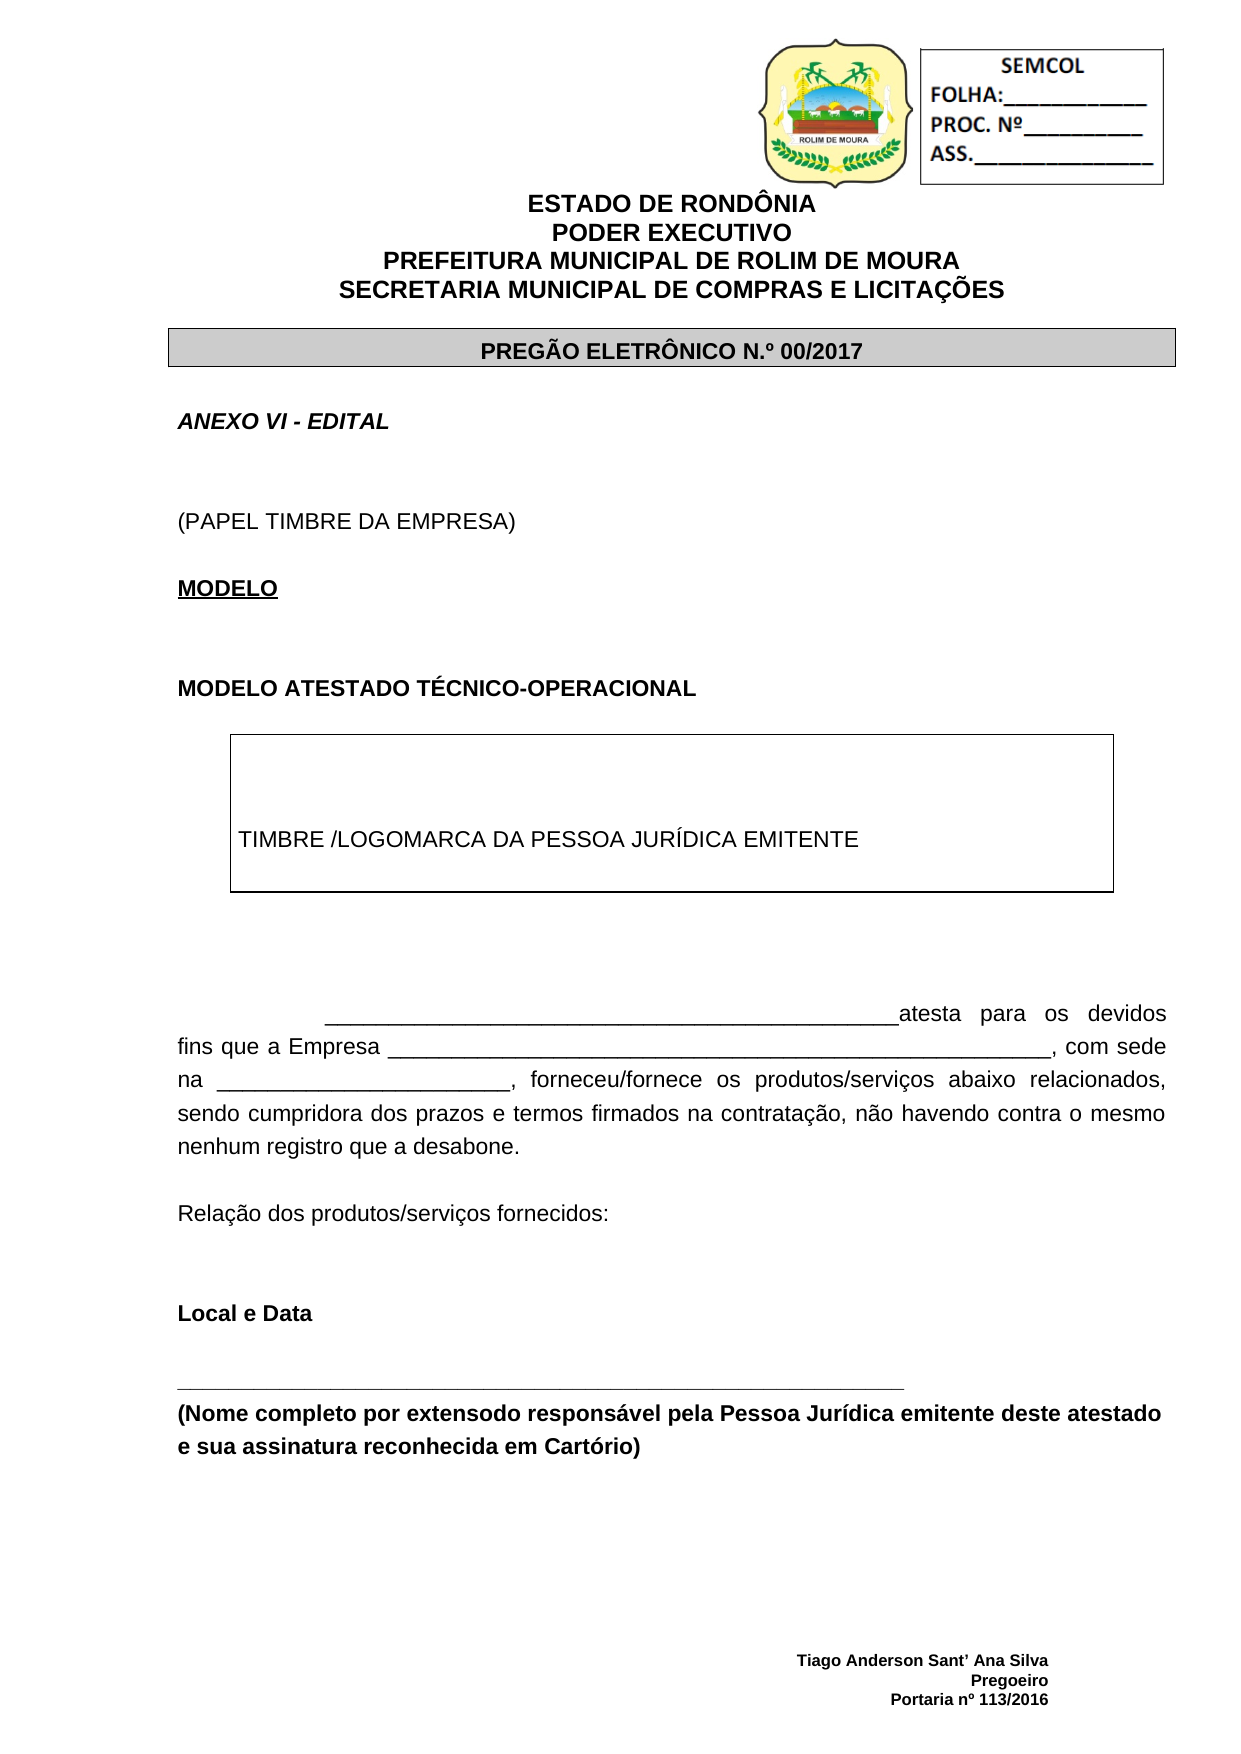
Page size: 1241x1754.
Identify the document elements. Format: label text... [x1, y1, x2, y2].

text PREGÃO ELETRÔNICO N.º 00/2017 [169, 329, 1175, 366]
text MODELO [177, 567, 1166, 601]
picture [757, 38, 914, 189]
text _________________________________________________________ [177, 1359, 1166, 1392]
text Local e Data [177, 1292, 1166, 1326]
table_header TIMBRE /LOGOMARCA DA PESSOA JURÍDICA EMITENTE [231, 735, 1113, 891]
subtitle ANEXO VI - EDITAL [177, 401, 1166, 434]
subtitle (PAPEL TIMBRE DA EMPRESA) [177, 501, 1166, 534]
text _____________________________________________atesta para os devidos fins que a Empresa ____________________________________________________, com sede na _______________________, forneceu/fornece os produtos/serviços abaixo relacionados, sendo cumpridora dos prazos e termos firmados na contratação, não havendo contra o mesmo nenhum registro que a desabone. [177, 992, 1166, 1159]
text MODELO ATESTADO TÉCNICO-OPERACIONAL [177, 667, 1166, 701]
text Relação dos produtos/serviços fornecidos: [177, 1192, 1166, 1226]
text (Nome completo por extensodo responsável pela Pessoa Jurídica emitente deste atestado e sua assinatura reconhecida em Cartório) [177, 1392, 1166, 1459]
